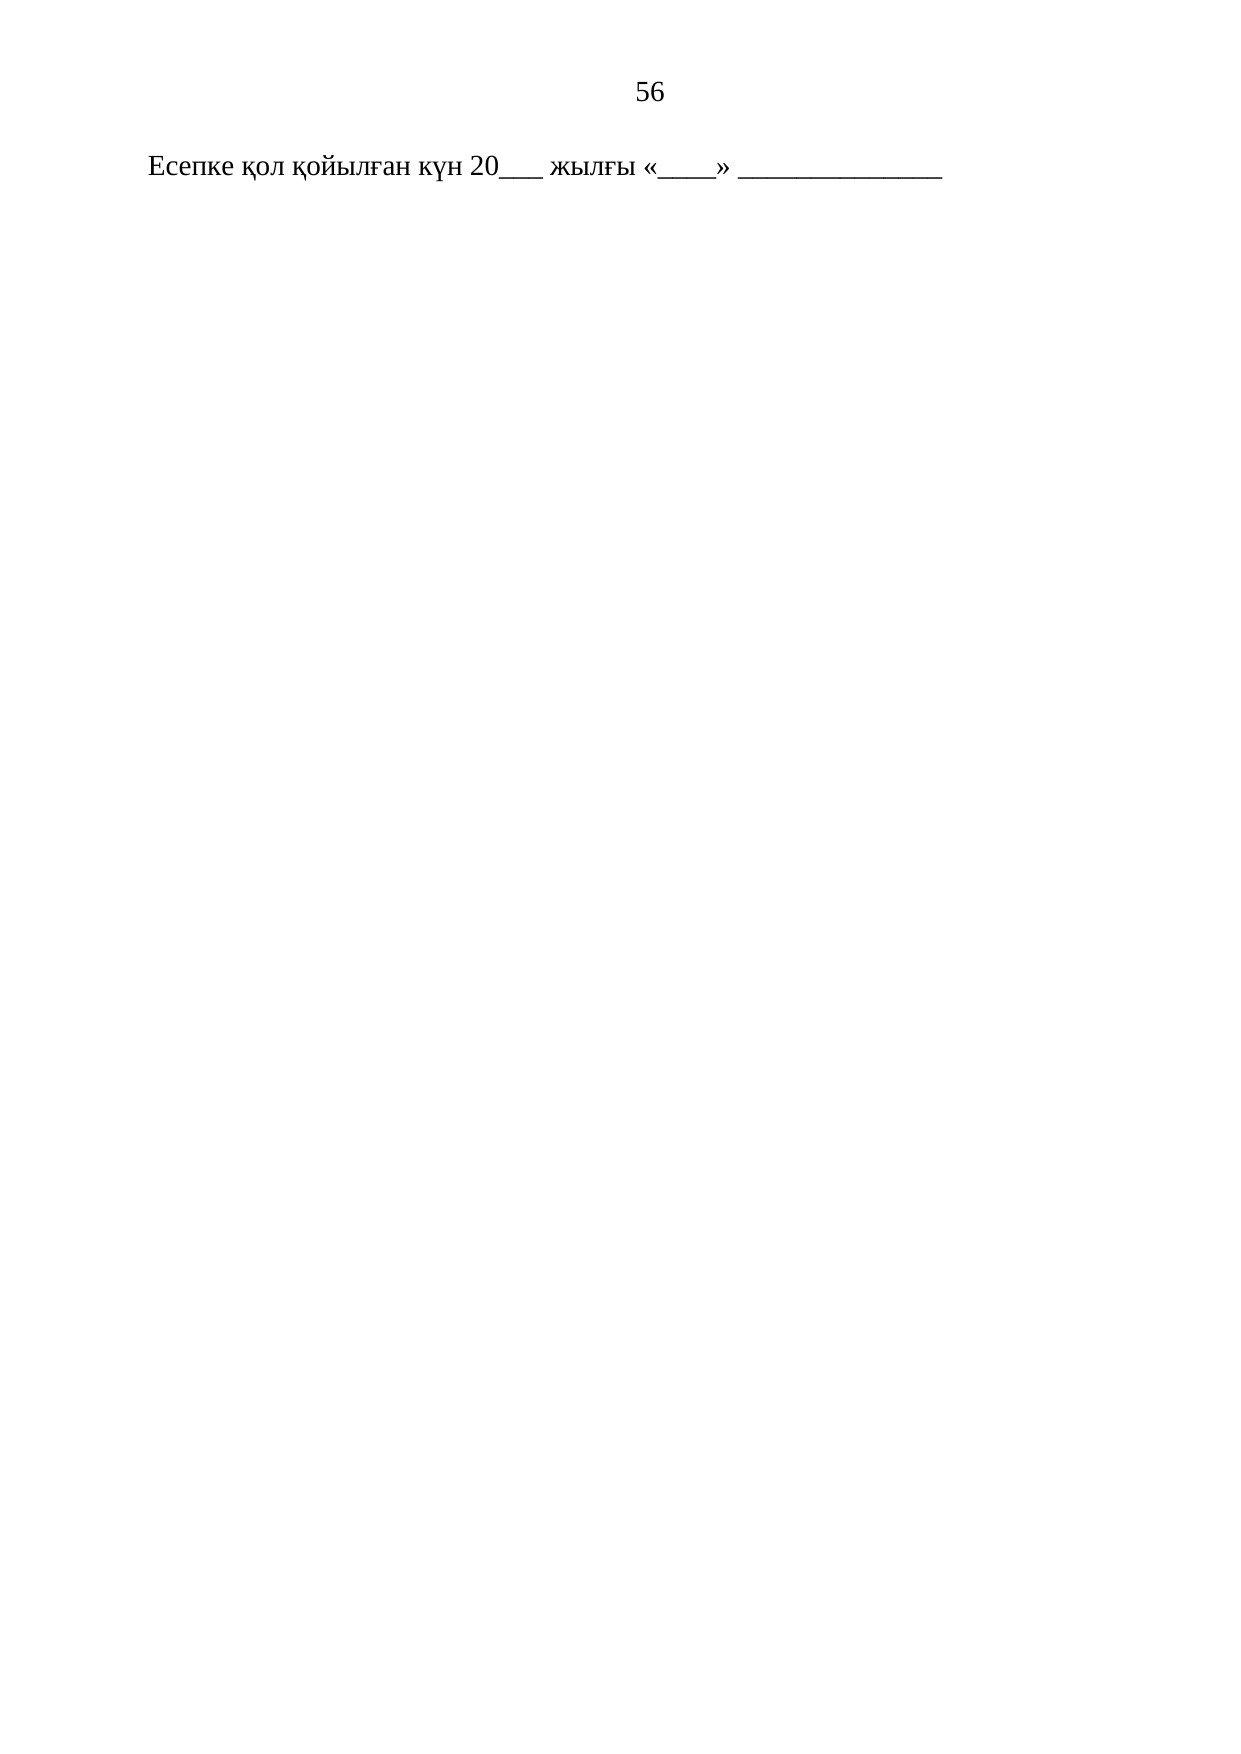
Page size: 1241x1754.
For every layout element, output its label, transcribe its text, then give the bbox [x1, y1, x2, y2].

text Есепке қол қойылған күн 20___ жылғы «____» ______________ [148, 148, 1152, 181]
